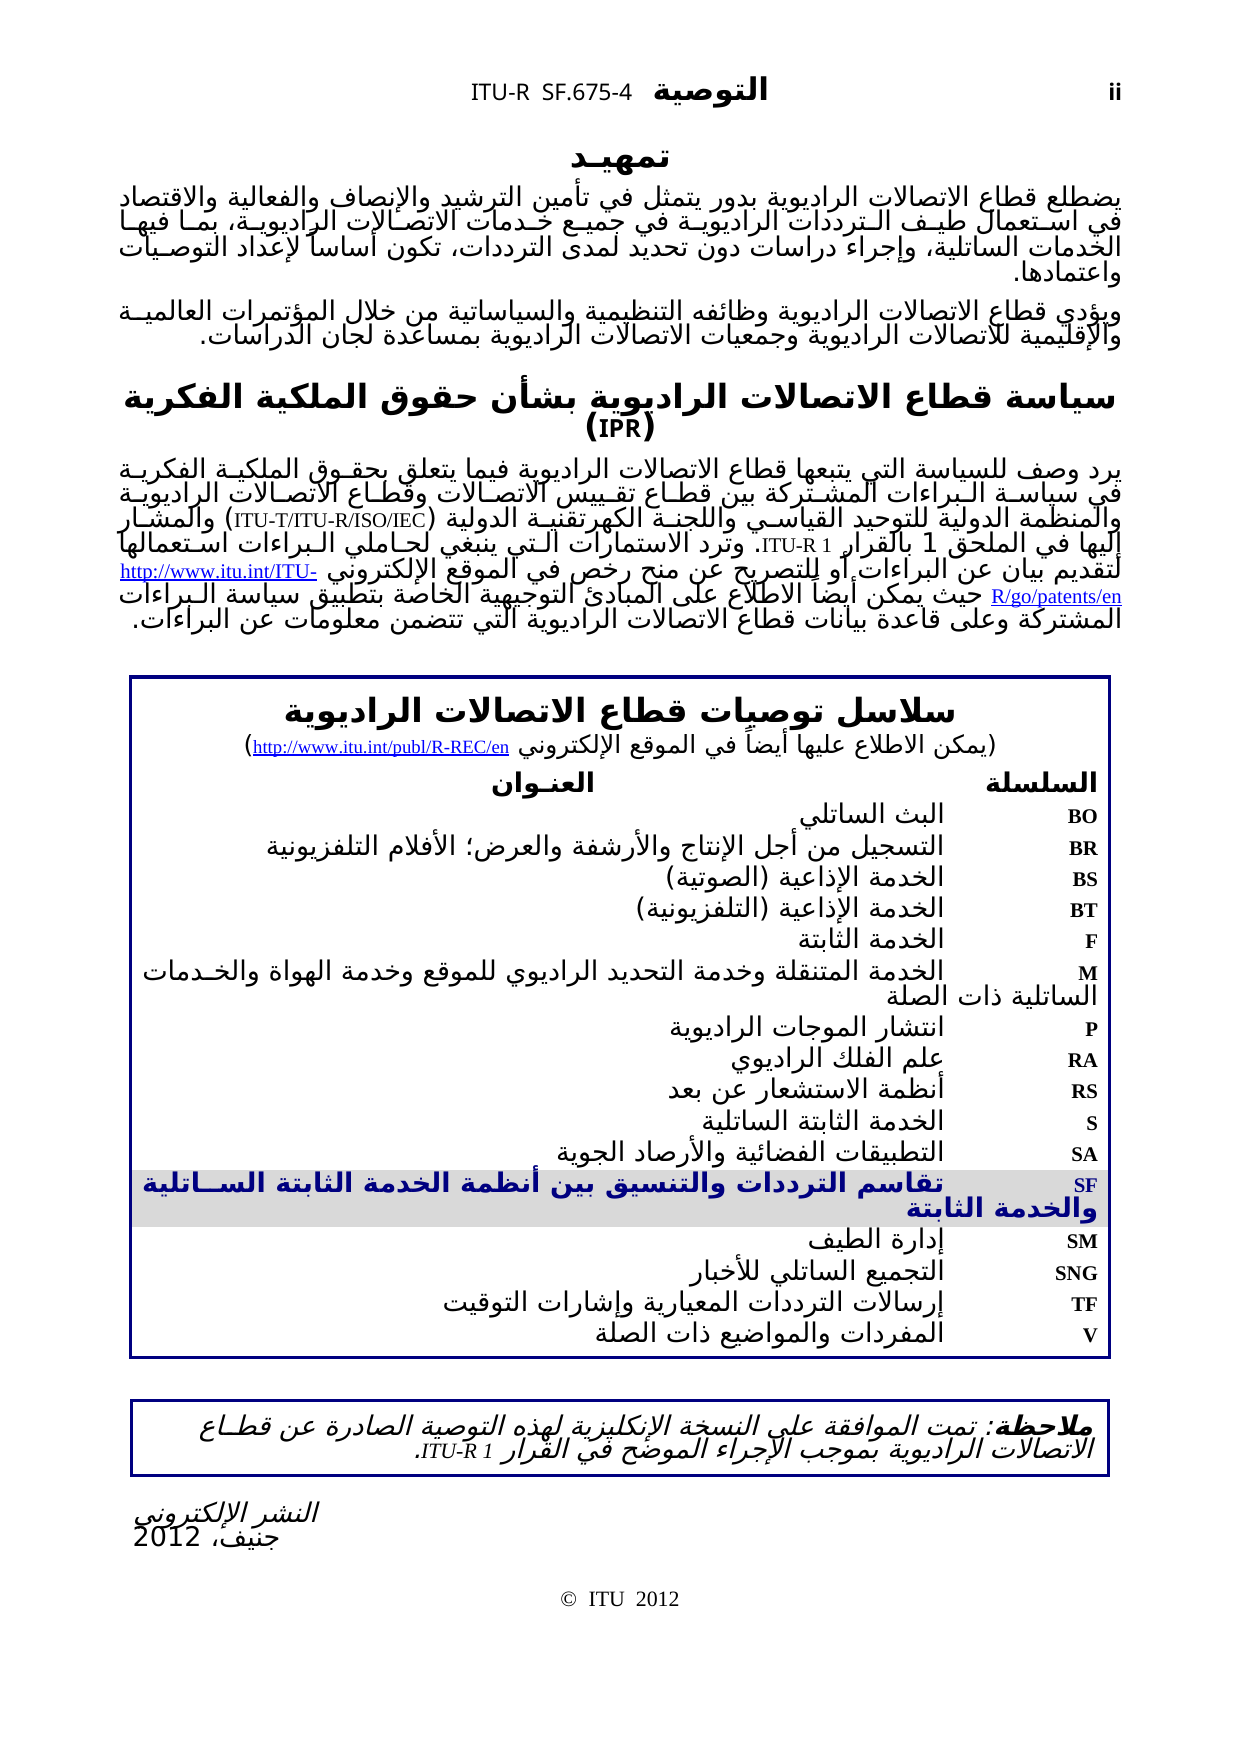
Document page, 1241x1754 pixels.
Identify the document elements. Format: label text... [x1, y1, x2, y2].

text ويؤدي قطاع الاتصالات الراديوية وظائفه التنظيمية والسياساتية من خلال المؤتمرات العالمية والإقليمية للاتصالات الراديوية وجمعيات الاتصالات الراديوية بمساعدة لجان الدراسات. [118, 300, 1122, 351]
table_cell F الخدمة الثابتة [132, 927, 1108, 958]
table_header ملاحظة: تمت الموافقة على النسخة الإنكليزية لهذه التوصية الصادرة عن قطاع الاتصالات الراديوية بموجب الإجراء الموضح في القرار ITU-R 1. [133, 1402, 1107, 1474]
table_cell RS أنظمة الاستشعار عن بعد [132, 1077, 1108, 1108]
text ITU 2012 [118, 1590, 1122, 1611]
table_cell TF إرسالات الترددات المعيارية وإشارات التوقيت [132, 1289, 1108, 1320]
table_cell BO البث الساتلي [132, 802, 1108, 833]
text يرد وصف للسياسة التي يتبعها قطاع الاتصالات الراديوية فيما يتعلق بحقوق الملكية الفكرية في سياسة البراءات المشتركة بين قطاع تقييس الاتصالات وقطاع الاتصالات الراديوية والمنظمة الدولية للتوحيد القياسي واللجنة الكهرتقنية الدولية (ITU-T/ITU-R/ISO/IEC) والمشار إليها في الملحق 1 بالقرار ITU-R 1. وترد الاستمارات التي ينبغي لحاملي البراءات استعمالها لتقديم بيان عن البراءات أو للتصريح عن منح رخص في الموقع الإلكتروني http://www.itu.int/ITU-R/go/patents/en حيث يمكن أيضاً الاطلاع على المبادئ التوجيهية الخاصة بتطبيق سياسة البراءات المشتركة وعلى قاعدة بيانات قطاع الاتصالات الراديوية التي تتضمن معلومات عن البراءات. [118, 458, 1122, 635]
table_cell العنـوان [132, 770, 955, 802]
table_cell BT الخدمة الإذاعية (التلفزيونية) [132, 895, 1108, 927]
text يضطلع قطاع الاتصالات الراديوية بدور يتمثل في تأمين الترشيد والإنصاف والفعالية والاقتصاد في استعمال طيف الترددات الراديوية في جميع خدمات الاتصالات الراديوية، بما فيها الخدمات الساتلية، وإجراء دراسات دون تحديد لمدى الترددات، تكون أساساً لإعداد التوصيات واعتمادها. [118, 187, 1122, 288]
table_cell SA التطبيقات الفضائية والأرصاد الجوية [132, 1139, 1108, 1170]
table_cell السلسلة [955, 770, 1108, 802]
table_cell SNG التجميع الساتلي للأخبار [132, 1258, 1108, 1289]
table_cell P انتشار الموجات الراديوية [132, 1014, 1108, 1045]
text سياسة قطاع الاتصالات الراديوية بشأن حقوق الملكية الفكرية (IPR) [118, 383, 1122, 446]
table_header سلاسل توصيات قطاع الاتصالات الراديوية (يمكن الاطلاع عليها أيضاً في الموقع الإلكتروني http://www.itu.int/publ/R-REC/en) [132, 679, 1108, 770]
table_cell RA علم الفلك الراديوي [132, 1045, 1108, 1077]
table_cell BS الخدمة الإذاعية (الصوتية) [132, 864, 1108, 895]
table_cell BR التسجيل من أجل الإنتاج والأرشفة والعرض؛ الأفلام التلفزيونية [132, 833, 1108, 864]
text النشر الإلكتروني جنيف، 2012 [133, 1502, 1122, 1553]
table_cell V المفردات والمواضيع ذات الصلة [132, 1320, 1108, 1356]
table_cell SF تقاسم الترددات والتنسيق بين أنظمة الخدمة الثابتة الساتلية والخدمة الثابتة [132, 1170, 1108, 1227]
text تمهيـد [118, 143, 1122, 174]
table_cell S الخدمة الثابتة الساتلية [132, 1108, 1108, 1139]
table_cell M الخدمة المتنقلة وخدمة التحديد الراديوي للموقع وخدمة الهواة والخدمات الساتلية ذات الصلة [132, 958, 1108, 1014]
table_cell SM إدارة الطيف [132, 1227, 1108, 1258]
